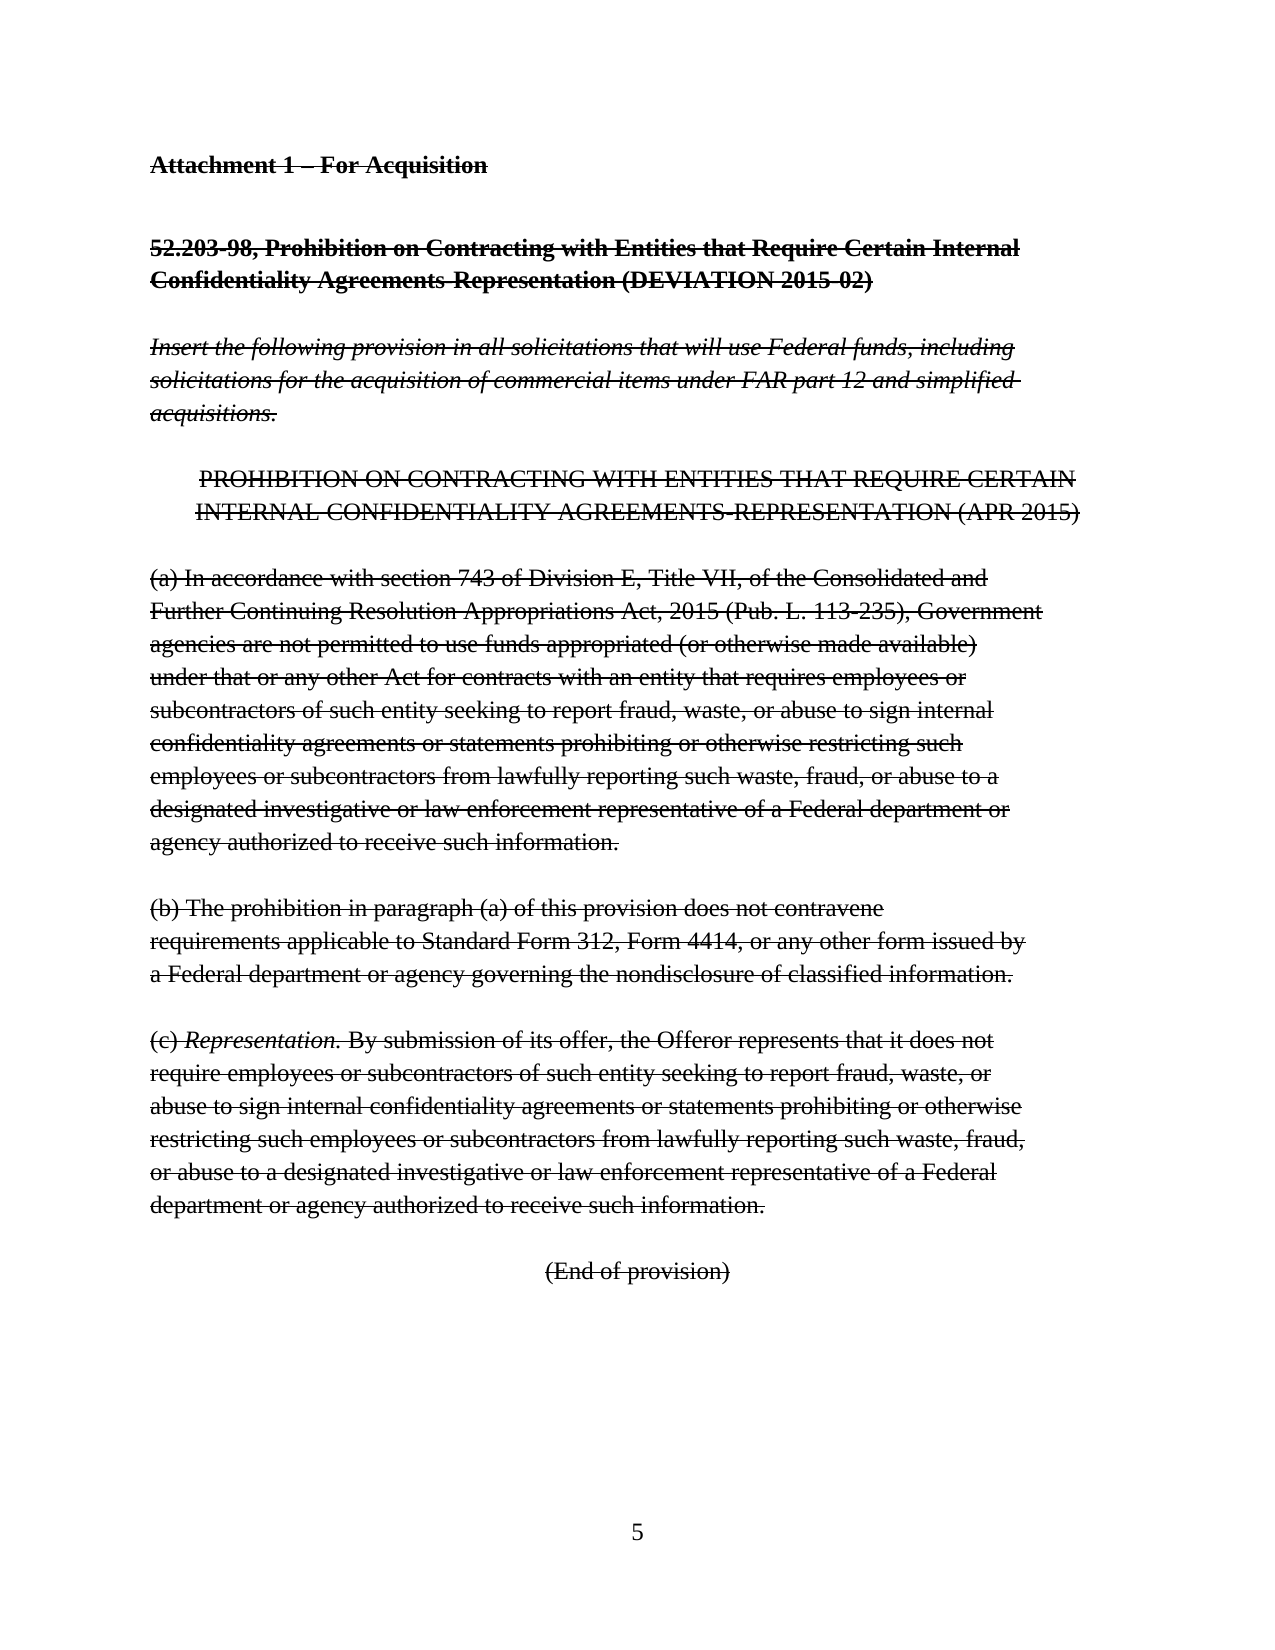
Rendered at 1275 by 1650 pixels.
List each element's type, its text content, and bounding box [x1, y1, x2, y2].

text Attachment 1 – For Acquisition [150, 150, 1125, 179]
text a Federal department or agency governing the nondisclosure of classified information. [150, 959, 1125, 988]
text agency authorized to receive such information. [150, 827, 1125, 856]
text PROHIBITION ON CONTRACTING WITH ENTITIES THAT REQUIRE CERTAIN INTERNAL CONFIDENTIALITY AGREEMENTS-REPRESENTATION (APR 2015) [150, 464, 1125, 526]
text abuse to sign internal confidentiality agreements or statements prohibiting or otherwise [150, 1091, 1125, 1120]
text (End of provision) [150, 1256, 1125, 1285]
text under that or any other Act for contracts with an entity that requires employees or [150, 662, 1125, 691]
text employees or subcontractors from lawfully reporting such waste, fraud, or abuse to a [150, 761, 1125, 790]
text solicitations for the acquisition of commercial items under FAR part 12 and simplified acquisitions. [150, 365, 1125, 426]
text (c) Representation. By submission of its offer, the Offeror represents that it does not [150, 1025, 1125, 1054]
text Further Continuing Resolution Appropriations Act, 2015 (Pub. L. 113-235), Government [150, 596, 1125, 624]
text department or agency authorized to receive such information. [150, 1190, 1125, 1219]
text confidentiality agreements or statements prohibiting or otherwise restricting such [150, 728, 1125, 757]
text subcontractors of such entity seeking to report fraud, waste, or abuse to sign internal [150, 695, 1125, 724]
text (a) In accordance with section 743 of Division E, Title VII, of the Consolidated and [150, 563, 1125, 592]
text (b) The prohibition in paragraph (a) of this provision does not contravene [150, 893, 1125, 922]
text designated investigative or law enforcement representative of a Federal department or [150, 794, 1125, 823]
text require employees or subcontractors of such entity seeking to report fraud, waste, or [150, 1058, 1125, 1087]
text 52.203-98, Prohibition on Contracting with Entities that Require Certain Internal [150, 233, 1125, 261]
text Confidentiality Agreements-Representation (DEVIATION 2015-02) [150, 266, 1125, 294]
text agencies are not permitted to use funds appropriated (or otherwise made available) [150, 629, 1125, 658]
text Insert the following provision in all solicitations that will use Federal funds, including [150, 332, 1125, 360]
text restricting such employees or subcontractors from lawfully reporting such waste, fraud, [150, 1124, 1125, 1153]
text or abuse to a designated investigative or law enforcement representative of a Federal [150, 1157, 1125, 1186]
text requirements applicable to Standard Form 312, Form 4414, or any other form issued by [150, 926, 1125, 955]
